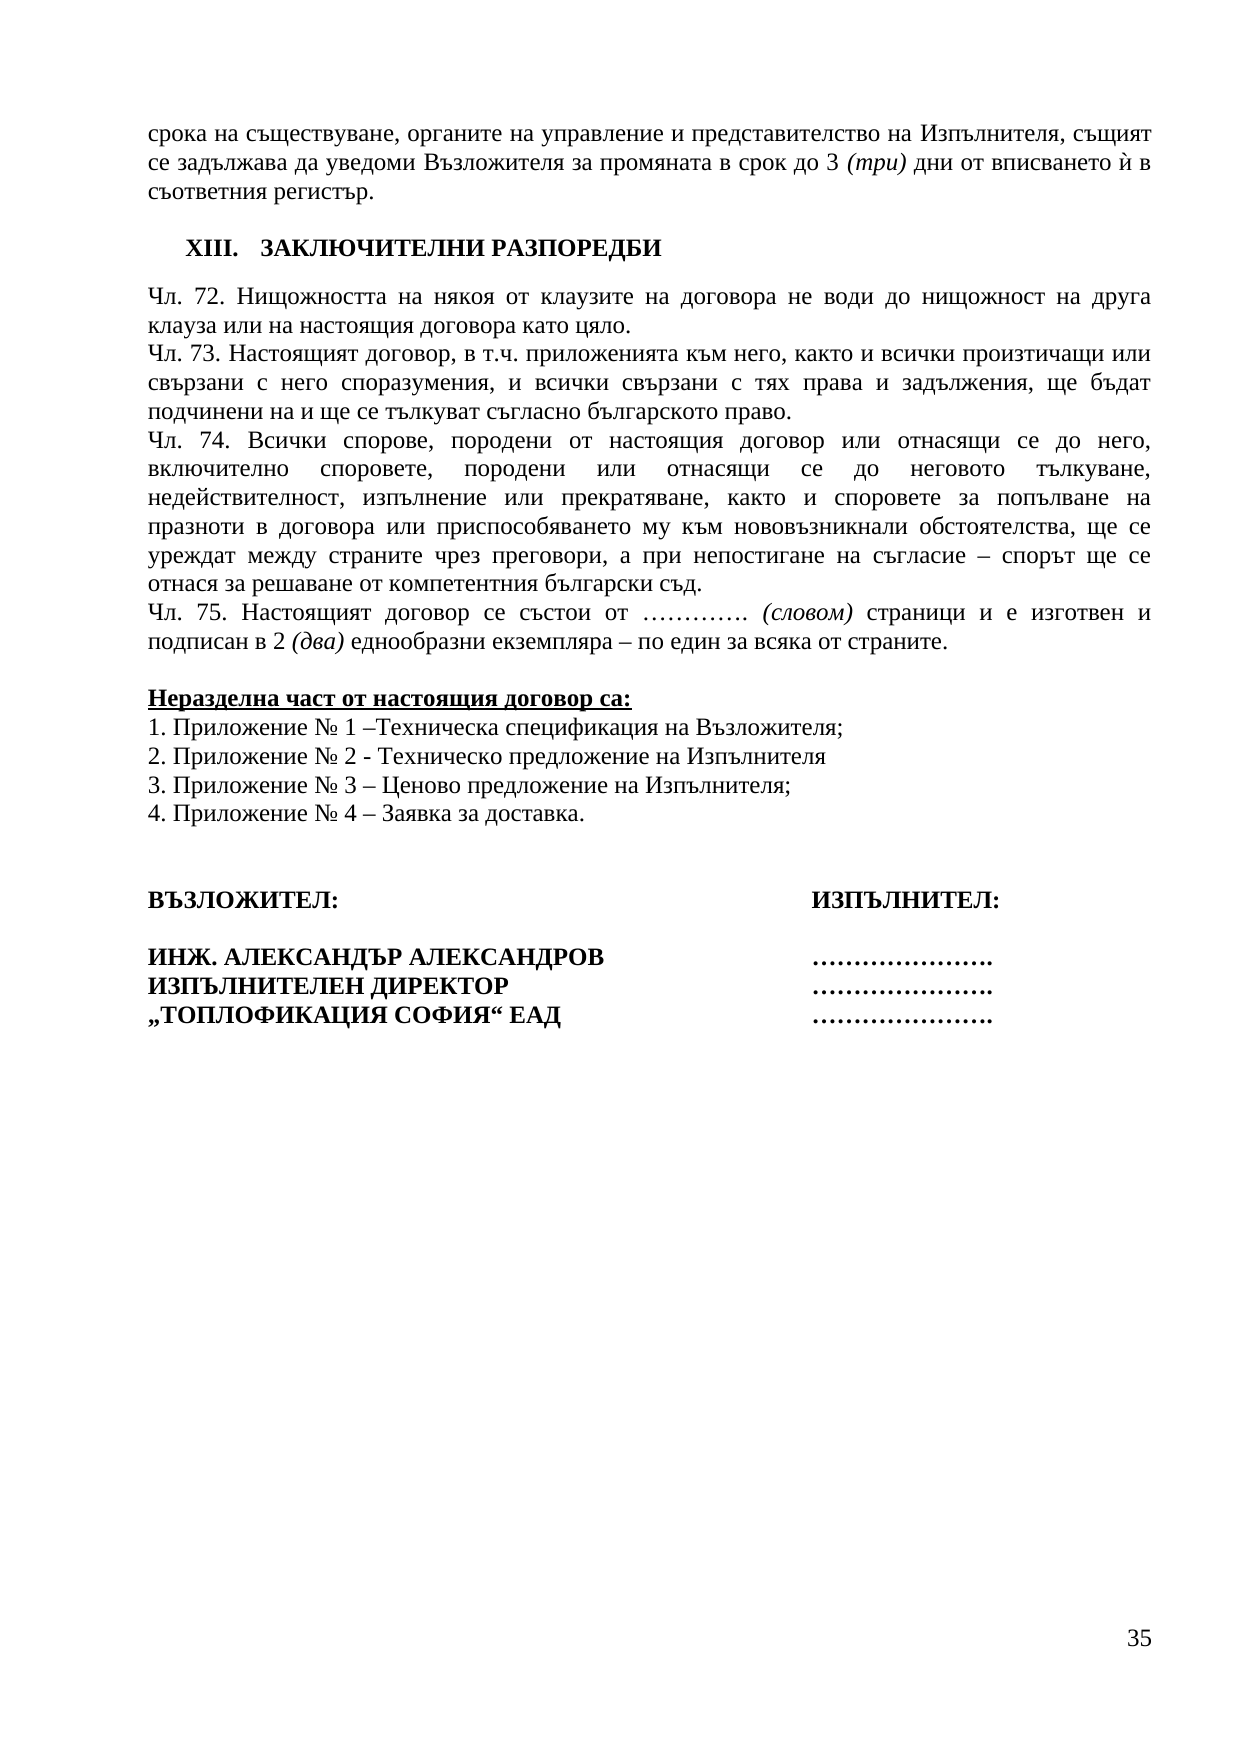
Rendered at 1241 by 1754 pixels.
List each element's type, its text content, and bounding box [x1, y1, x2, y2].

text 2. Приложение № 2 - Техническо предложение на Изпълнителя [148, 741, 1152, 770]
text 3. Приложение № 3 – Ценово предложение на Изпълнителя; [148, 770, 1152, 798]
text ИЗПЪЛНИТЕЛЕН ДИРЕКТОР …………………. [148, 971, 1152, 1000]
list ЗАКЛЮЧИТЕЛНИ РАЗПОРЕДБИ [185, 233, 1152, 262]
text ВЪЗЛОЖИТЕЛ: ИЗПЪЛНИТЕЛ: [148, 885, 1152, 913]
text Чл. 73. Настоящият договор, в т.ч. приложенията към него, както и всички произтичащи или свързани с него споразумения, и всички свързани с тях права и задължения, ще бъдат подчинени на и ще се тълкуват съгласно българското право. [148, 338, 1152, 425]
text „ТОПЛОФИКАЦИЯ СОФИЯ“ ЕАД …………………. [148, 1000, 1152, 1028]
text 1. Приложение № 1 –Техническа спецификация на Възложителя; [148, 712, 1152, 741]
text ИНЖ. АЛЕКСАНДЪР АЛЕКСАНДРОВ …………………. [148, 942, 1152, 971]
text Чл. 75. Настоящият договор се състои от …………. (словом) страници и е изготвен и подписан в 2 (два) еднообразни екземпляра – по един за всяка от страните. [148, 597, 1152, 655]
text Чл. 74. Всички спорове, породени от настоящия договор или отнасящи се до него, включително споровете, породени или отнасящи се до неговото тълкуване, недействителност, изпълнение или прекратяване, както и споровете за попълване на празноти в договора или приспособяването му към нововъзникнали обстоятелства, ще се уреждат между страните чрез преговори, а при непостигане на съгласие – спорът ще се отнася за решаване от компетентния български съд. [148, 425, 1152, 597]
text Чл. 72. Нищожността на някоя от клаузите на договора не води до нищожност на друга клауза или на настоящия договора като цяло. [148, 281, 1152, 338]
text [148, 118, 1152, 204]
text 4. Приложение № 4 – Заявка за доставка. [148, 798, 1152, 827]
text Неразделна част от настоящия договор са: [148, 683, 1152, 712]
